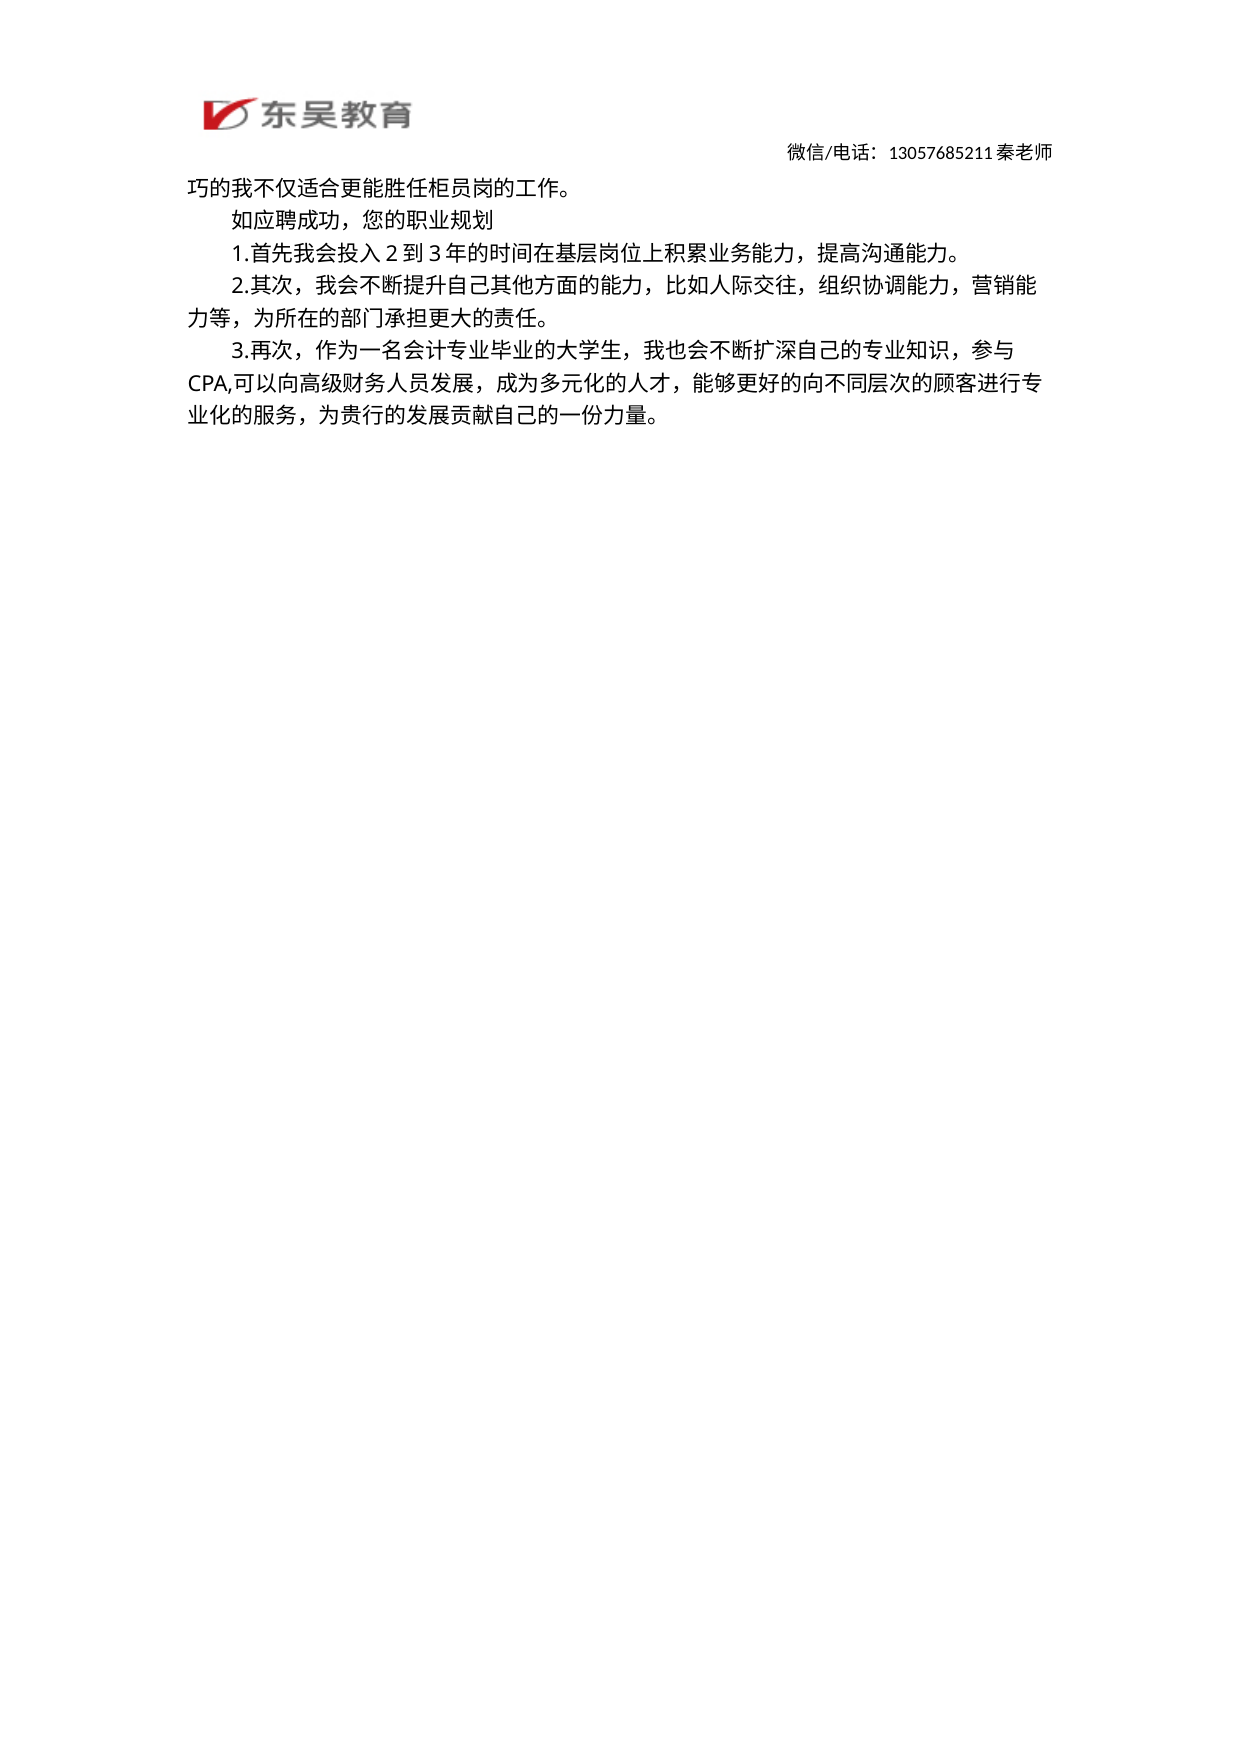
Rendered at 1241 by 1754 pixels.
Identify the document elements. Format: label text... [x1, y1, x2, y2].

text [187, 170, 1053, 203]
text 2.其次，我会不断提升自己其他方面的能力，比如人际交往，组织协调能力，营销能力等，为所在的部门承担更大的责任。 [187, 268, 1053, 333]
text 3.再次，作为一名会计专业毕业的大学生，我也会不断扩深自己的专业知识，参与CPA,可以向高级财务人员发展，成为多元化的人才，能够更好的向不同层次的顾客进行专业化的服务，为贵行的发展贡献自己的一份力量。 [187, 333, 1053, 430]
text 1.首先我会投入2到3年的时间在基层岗位上积累业务能力，提高沟通能力。 [187, 235, 1053, 268]
text 如应聘成功，您的职业规划 [187, 203, 1053, 235]
picture [187, 90, 422, 138]
